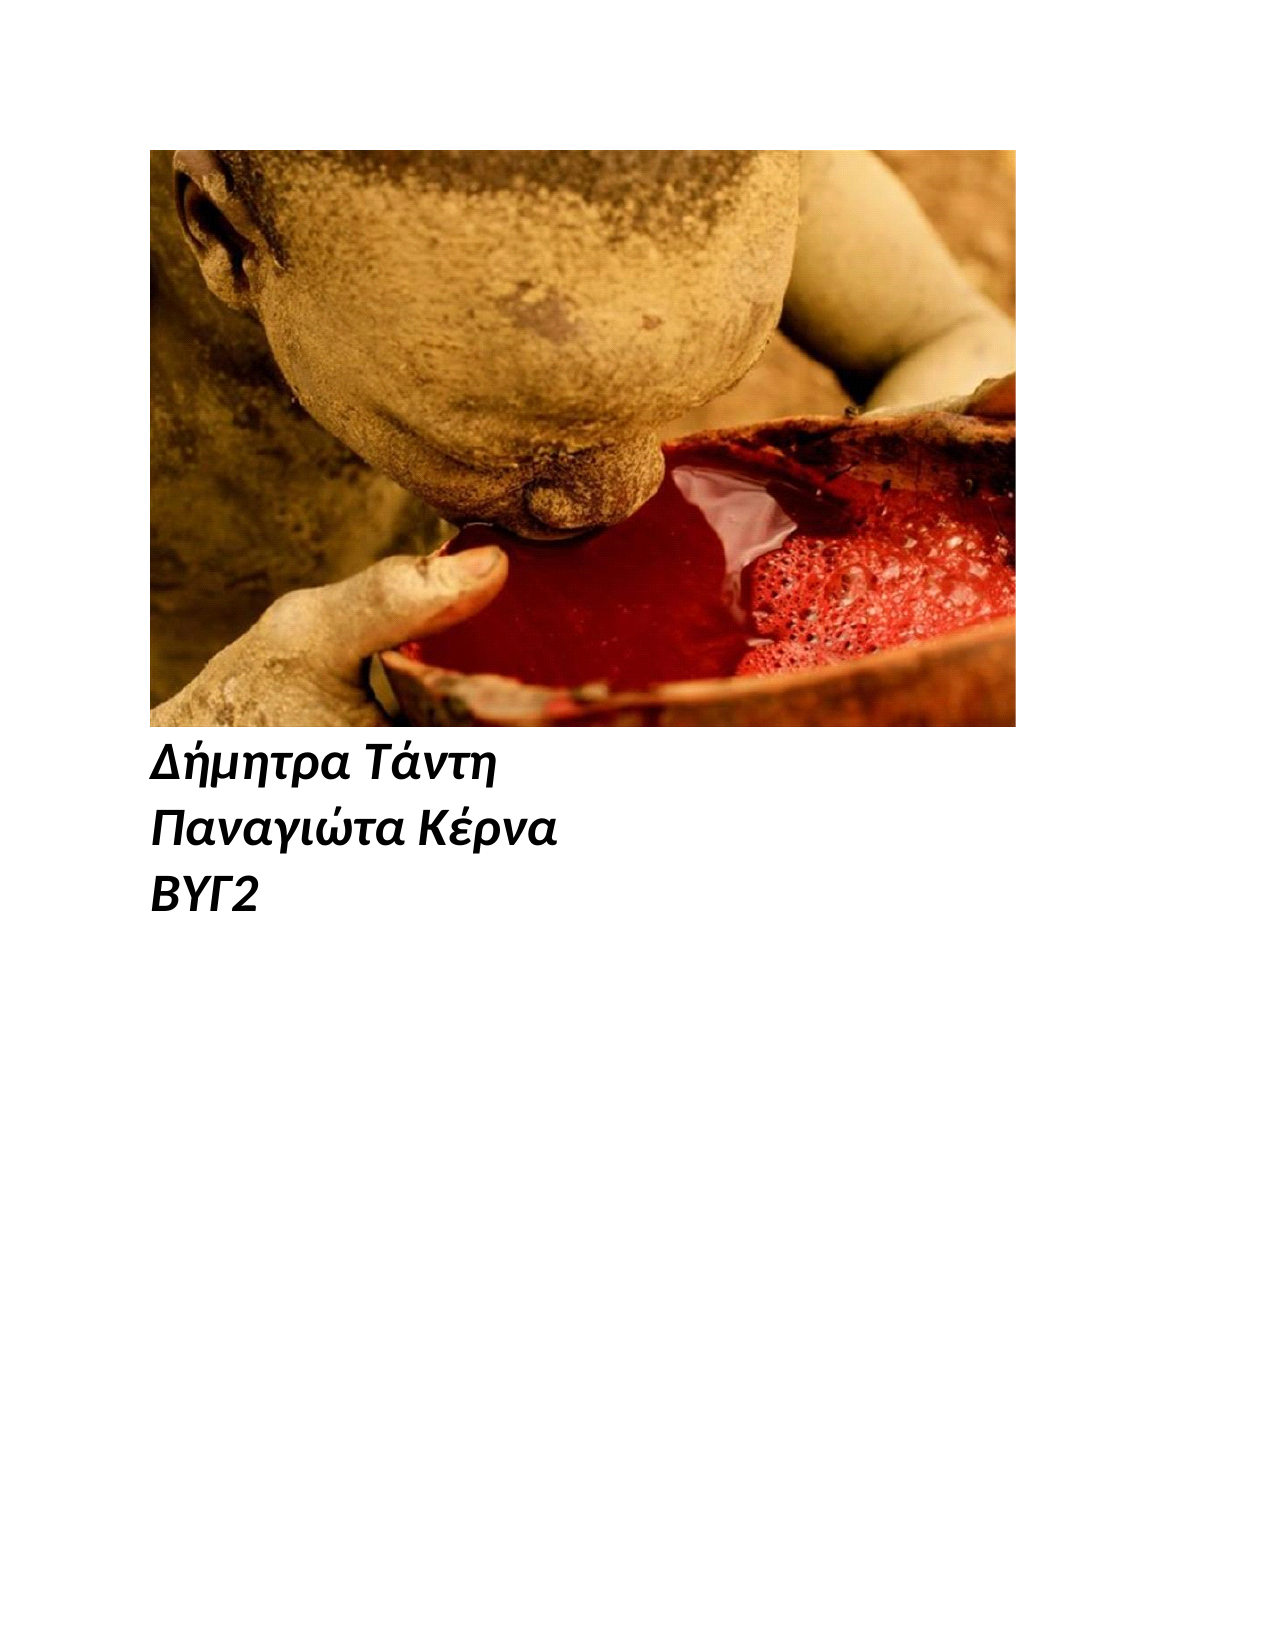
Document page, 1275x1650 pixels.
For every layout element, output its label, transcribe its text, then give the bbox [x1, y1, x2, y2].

text Παναγιώτα Κέρνα [150, 793, 1125, 859]
text ΒΥΓ2 [150, 859, 1125, 925]
text Δήμητρα Τάντη [150, 727, 1125, 793]
picture [150, 150, 1016, 727]
